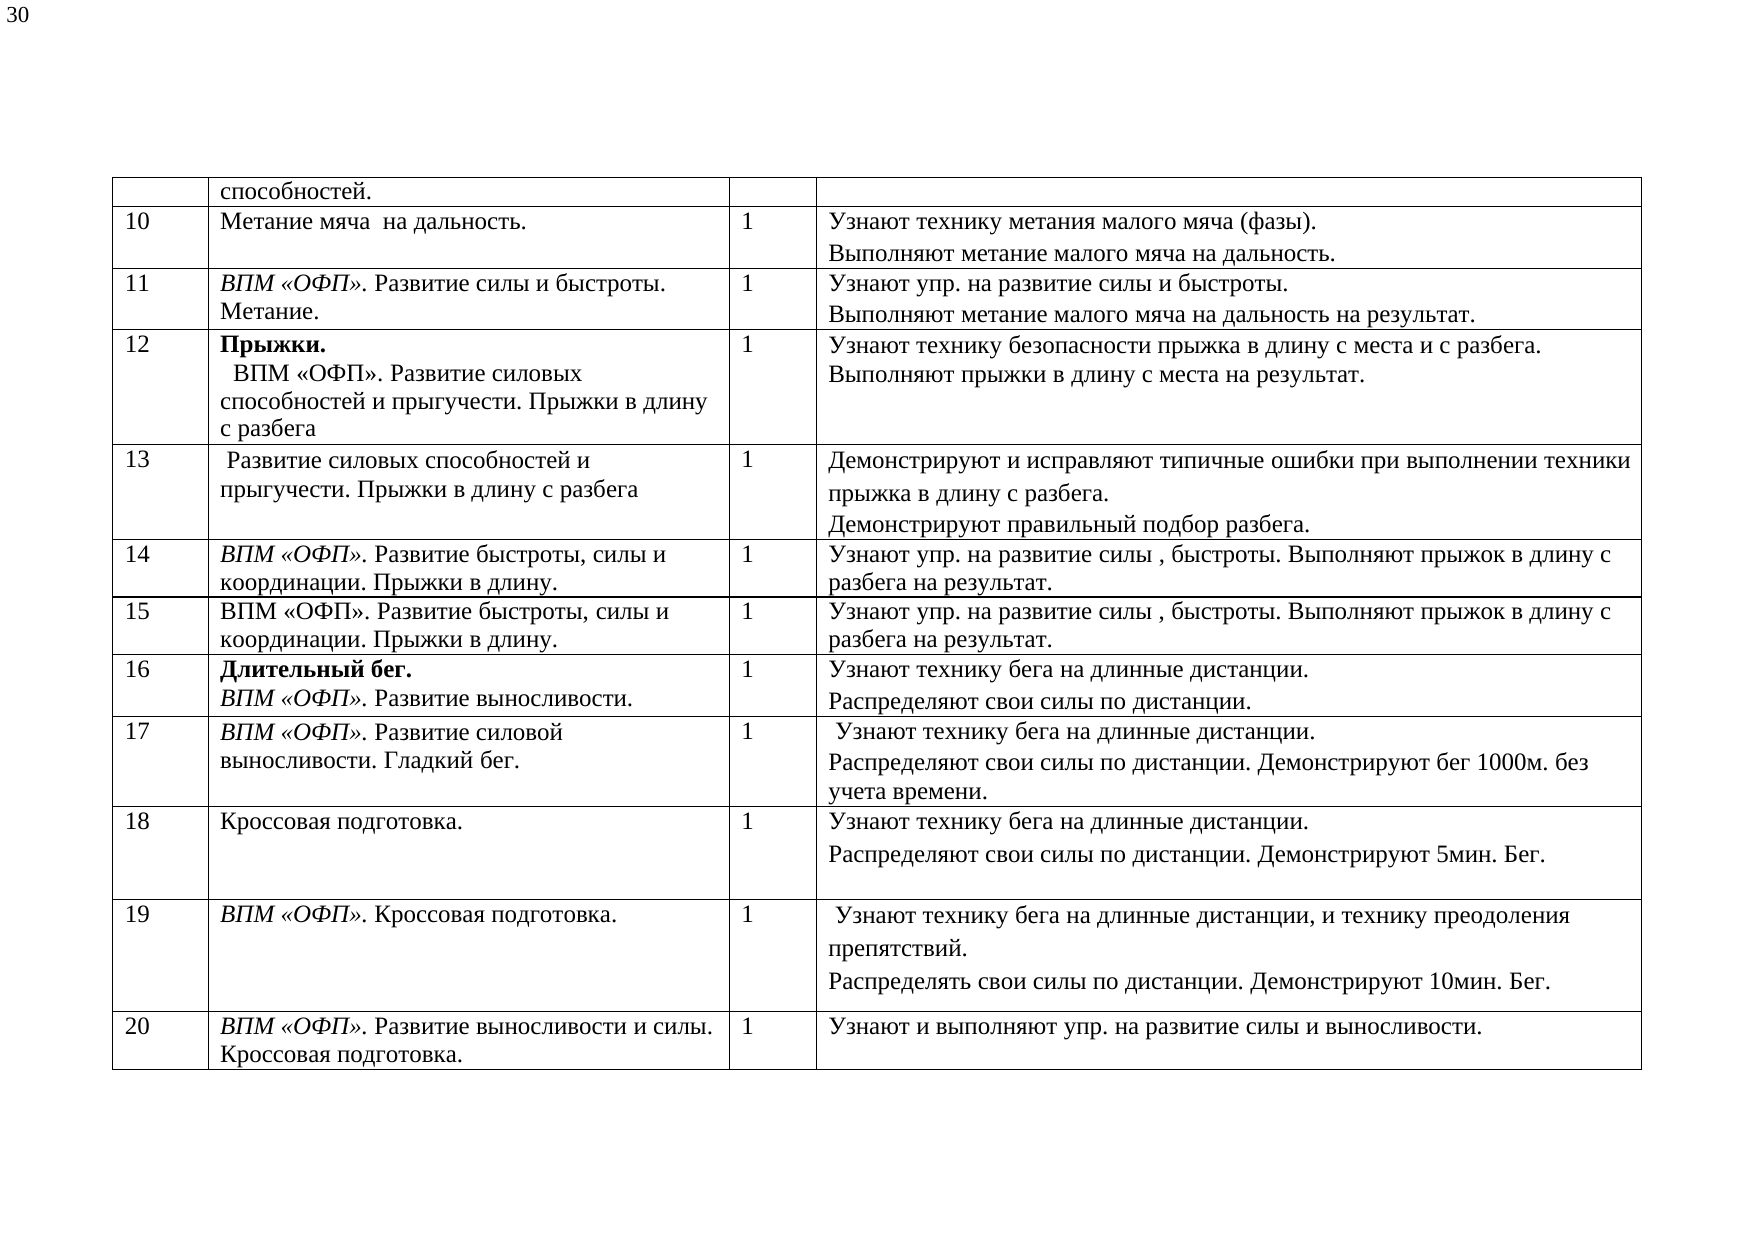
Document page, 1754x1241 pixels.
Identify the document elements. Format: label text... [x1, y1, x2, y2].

table_cell 16 [113, 655, 208, 716]
table_cell Кроссовая подготовка. [209, 807, 729, 899]
table_cell 1 [730, 807, 816, 899]
table_header [730, 178, 816, 206]
table_cell ВПМ «ОФП». Развитие быстроты, силы и координации. Прыжки в длину. [209, 598, 729, 654]
table_cell Прыжки. ВПМ «ОФП». Развитие силовых способностей и прыгучести. Прыжки в длину с разбега [209, 330, 729, 444]
table_cell 1 [730, 717, 816, 806]
table_cell 14 [113, 540, 208, 596]
table_cell Узнают и выполняют упр. на развитие силы и выносливости. [817, 1012, 1641, 1069]
table_cell 1 [730, 1012, 816, 1069]
table_cell Демонстрируют и исправляют типичные ошибки при выполнении техники прыжка в длину с разбега. Демонстрируют правильный подбор разбега. [817, 445, 1641, 539]
table_cell 18 [113, 807, 208, 899]
table_cell 1 [730, 540, 816, 596]
table_cell Узнают технику бега на длинные дистанции. Распределяют свои силы по дистанции. Демонстрируют 5мин. Бег. [817, 807, 1641, 899]
table_cell 1 [730, 445, 816, 539]
table_cell Узнают технику бега на длинные дистанции. Распределяют свои силы по дистанции. Демонстрируют бег 1000м. без учета времени. [817, 717, 1641, 806]
table_cell Узнают технику метания малого мяча (фазы). Выполняют метание малого мяча на дальность. [817, 207, 1641, 268]
table_cell 1 [730, 330, 816, 444]
table_cell Развитие силовых способностей и прыгучести. Прыжки в длину с разбега [209, 445, 729, 539]
table_cell 10 [113, 207, 208, 268]
table_header способностей. [209, 178, 729, 206]
table_cell Узнают технику безопасности прыжка в длину с места и с разбега. Выполняют прыжки в длину с места на результат. [817, 330, 1641, 444]
table_cell 1 [730, 269, 816, 329]
table_cell Узнают упр. на развитие силы , быстроты. Выполняют прыжок в длину с разбега на результат. [817, 598, 1641, 654]
table_cell ВПМ «ОФП». Развитие силы и быстроты. Метание. [209, 269, 729, 329]
table_cell Узнают технику бега на длинные дистанции. Распределяют свои силы по дистанции. [817, 655, 1641, 716]
table_cell 20 [113, 1012, 208, 1069]
table_cell 1 [730, 207, 816, 268]
table_cell 1 [730, 655, 816, 716]
table_cell ВПМ «ОФП». Кроссовая подготовка. [209, 900, 729, 1011]
table_cell Узнают упр. на развитие силы и быстроты. Выполняют метание малого мяча на дальность на результат. [817, 269, 1641, 329]
table_cell ВПМ «ОФП». Развитие силовой выносливости. Гладкий бег. [209, 717, 729, 806]
table_cell Узнают упр. на развитие силы , быстроты. Выполняют прыжок в длину с разбега на результат. [817, 540, 1641, 596]
table_cell 12 [113, 330, 208, 444]
table_cell Узнают технику бега на длинные дистанции, и технику преодоления препятствий. Распределять свои силы по дистанции. Демонстрируют 10мин. Бег. [817, 900, 1641, 1011]
table_cell ВПМ «ОФП». Развитие быстроты, силы и координации. Прыжки в длину. [209, 540, 729, 596]
table_cell 15 [113, 598, 208, 654]
table_cell 13 [113, 445, 208, 539]
table_cell Метание мяча на дальность. [209, 207, 729, 268]
table_cell 19 [113, 900, 208, 1011]
table_cell 1 [730, 598, 816, 654]
table_header [817, 178, 1641, 206]
table_cell Длительный бег. ВПМ «ОФП». Развитие выносливости. [209, 655, 729, 716]
table_cell 11 [113, 269, 208, 329]
table_header [113, 178, 208, 206]
table_cell ВПМ «ОФП». Развитие выносливости и силы. Кроссовая подготовка. [209, 1012, 729, 1069]
table_cell 17 [113, 717, 208, 806]
table_cell 1 [730, 900, 816, 1011]
